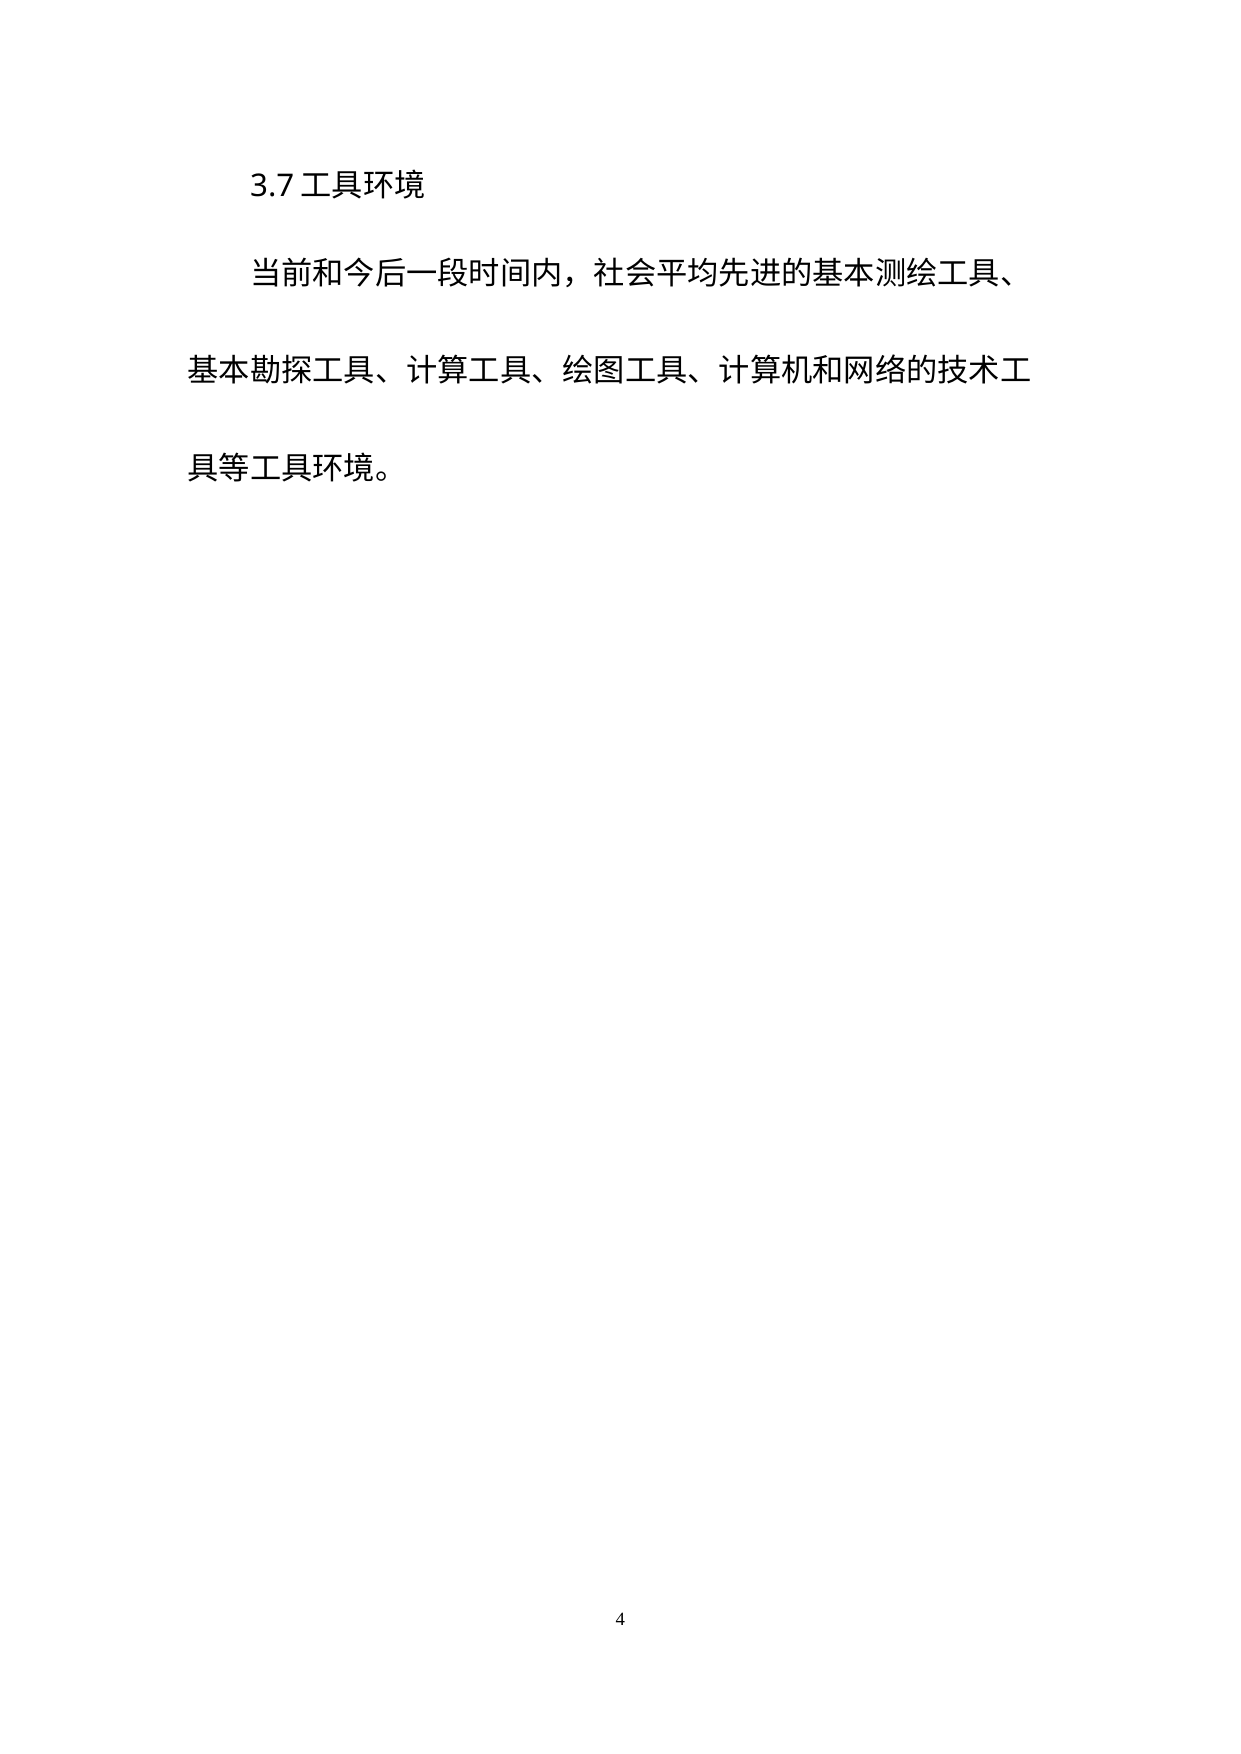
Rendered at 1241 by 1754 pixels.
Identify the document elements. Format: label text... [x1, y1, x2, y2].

text 3.7工具环境 [187, 150, 1053, 215]
text 当前和今后一段时间内，社会平均先进的基本测绘工具、基本勘探工具、计算工具、绘图工具、计算机和网络的技术工具等工具环境。 [187, 238, 1053, 498]
